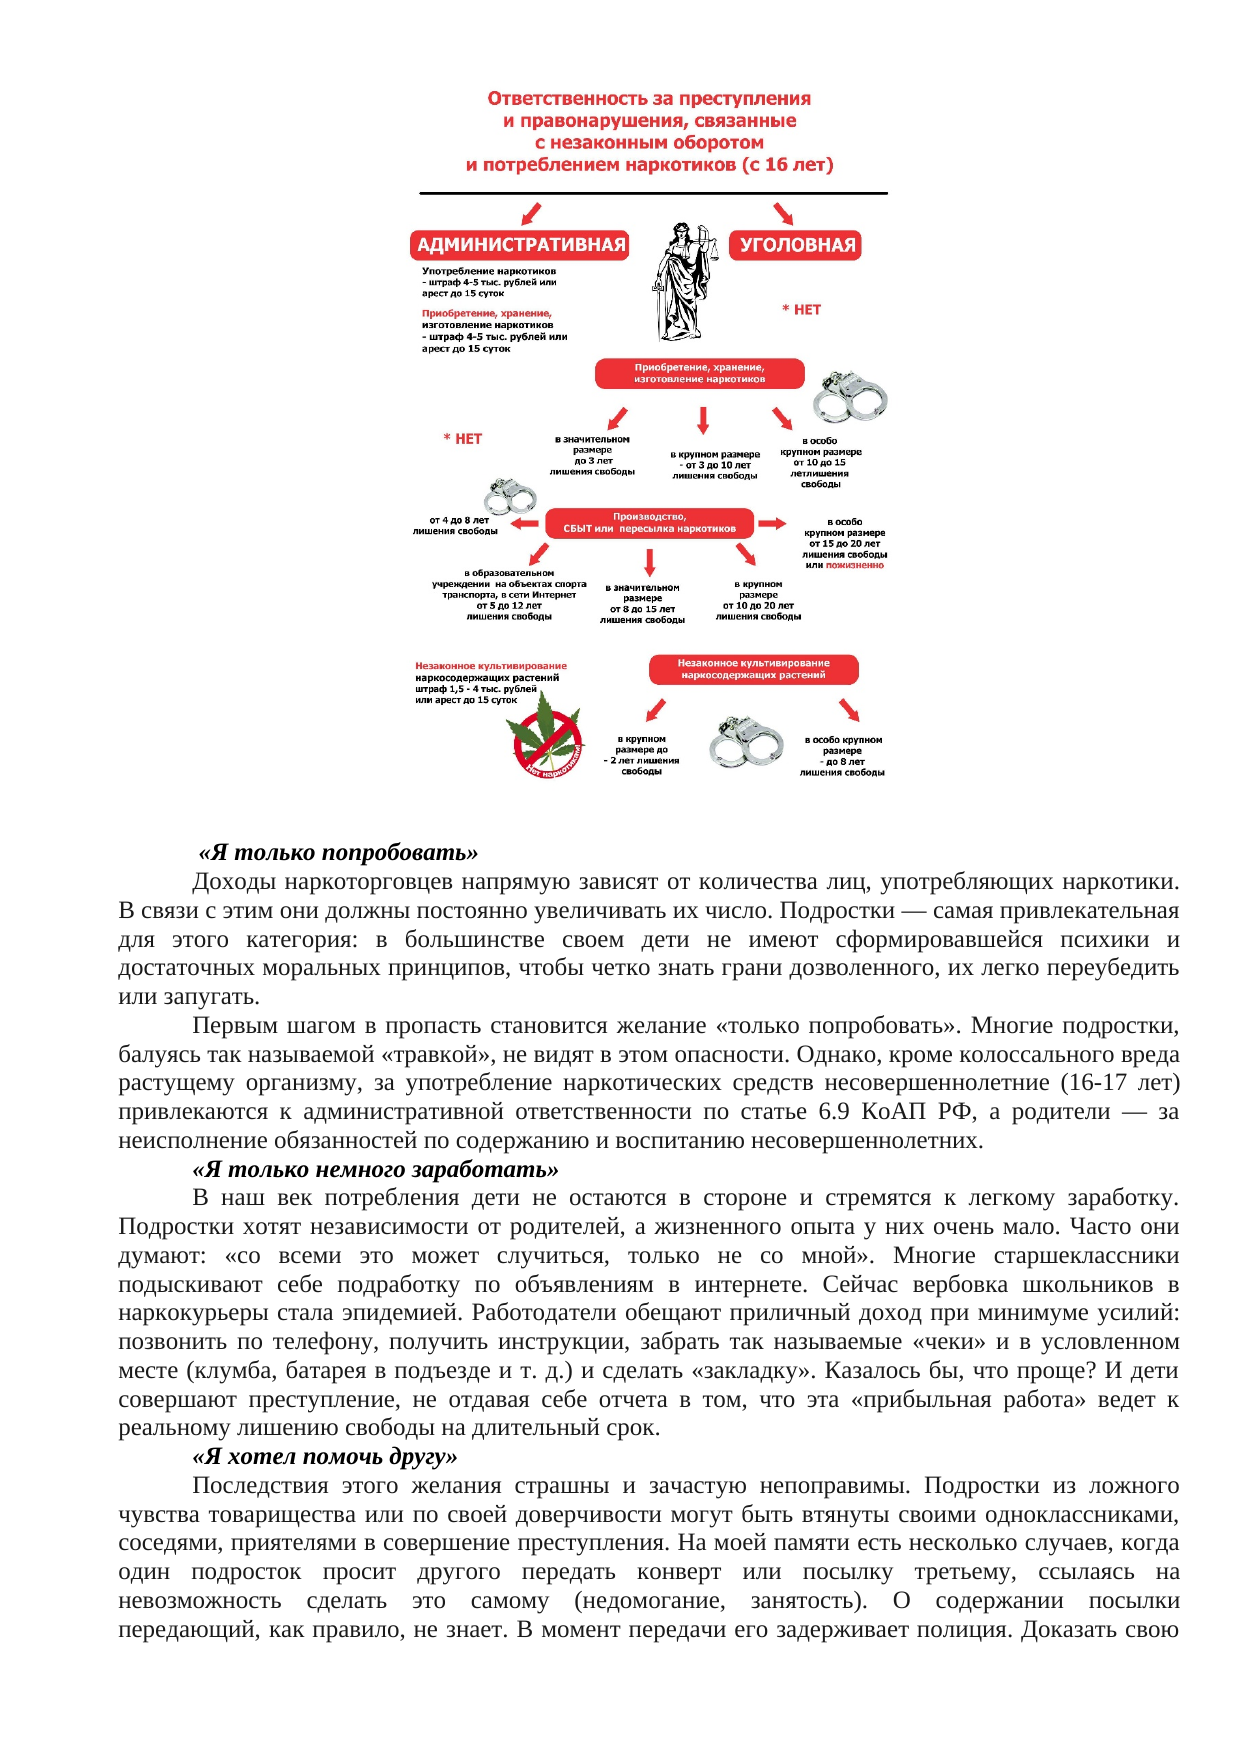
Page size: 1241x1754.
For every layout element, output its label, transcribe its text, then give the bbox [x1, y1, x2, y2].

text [118, 1470, 1181, 1642]
text В наш век потребления дети не остаются в стороне и стремятся к легкому заработку. Подростки хотят независимости от родителей, а жизненного опыта у них очень мало. Часто они думают: «со всеми это может случиться, только не со мной». Многие старшеклассники подыскивают себе подработку по объявлениям в интернете. Сейчас вербовка школьников в наркокурьеры стала эпидемией. Работодатели обещают приличный доход при минимуме усилий: позвонить по телефону, получить инструкции, забрать так называемые «чеки» и в условленном месте (клумба, батарея в подъезде и т. д.) и сделать «закладку». Казалось бы, что проще? И дети совершают преступление, не отдавая себе отчета в том, что эта «прибыльная работа» ведет к реальному лишению свободы на длительный срок. [118, 1182, 1181, 1441]
picture [384, 59, 915, 809]
text «Я только немного заработать» [118, 1154, 1181, 1182]
text Доходы наркоторговцев напрямую зависят от количества лиц, употребляющих наркотики. В связи с этим они должны постоянно увеличивать их число. Подростки — самая привлекательная для этого категория: в большинстве своем дети не имеют сформировавшейся психики и достаточных моральных принципов, чтобы четко знать грани дозволенного, их легко переубедить или запугать. [118, 866, 1181, 1010]
text Первым шагом в пропасть становится желание «только попробовать». Многие подростки, балуясь так называемой «травкой», не видят в этом опасности. Однако, кроме колоссального вреда растущему организму, за употребление наркотических средств несовершеннолетние (16-17 лет) привлекаются к административной ответственности по статье 6.9 КоАП РФ, а родители — за неисполнение обязанностей по содержанию и воспитанию несовершеннолетних. [118, 1010, 1181, 1154]
text «Я только попробовать» [118, 837, 1181, 866]
text «Я хотел помочь другу» [118, 1441, 1181, 1470]
